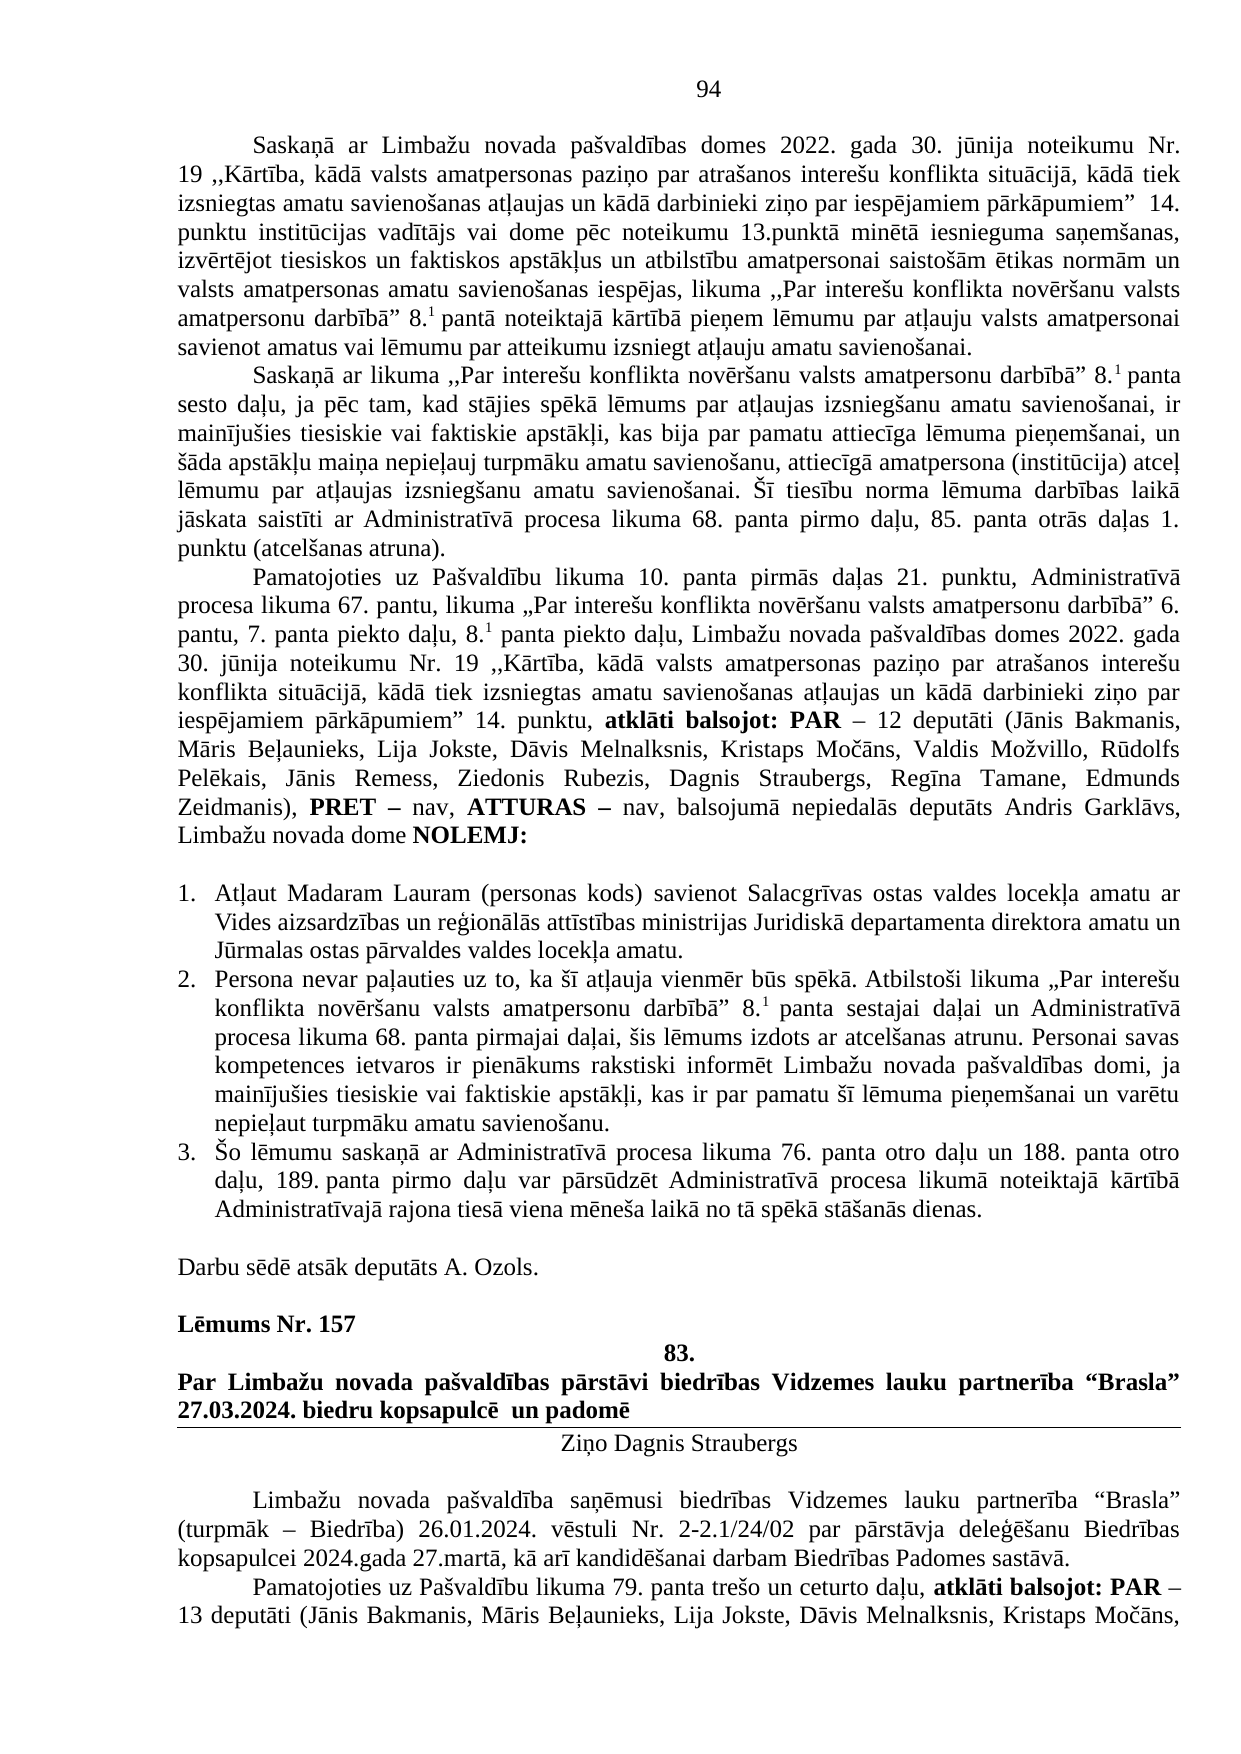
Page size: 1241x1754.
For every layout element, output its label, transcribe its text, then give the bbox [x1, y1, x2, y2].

text Saskaņā ar Limbažu novada pašvaldības domes 2022. gada 30. jūnija noteikumu Nr. 19 ,,Kārtība, kādā valsts amatpersonas paziņo par atrašanos interešu konflikta situācijā, kādā tiek izsniegtas amatu savienošanas atļaujas un kādā darbinieki ziņo par iespējamiem pārkāpumiem” 14. punktu institūcijas vadītājs vai dome pēc noteikumu 13.punktā minētā iesnieguma saņemšanas, izvērtējot tiesiskos un faktiskos apstākļus un atbilstību amatpersonai saistošām ētikas normām un valsts amatpersonas amatu savienošanas iespējas, likuma ,,Par interešu konflikta novēršanu valsts amatpersonu darbībā” 8.1 pantā noteiktajā kārtībā pieņem lēmumu par atļauju valsts amatpersonai savienot amatus vai lēmumu par atteikumu izsniegt atļauju amatu savienošanai. [177, 131, 1181, 361]
list Atļaut Madaram Lauram (personas kods) savienot Salacgrīvas ostas valdes locekļa amatu ar Vides aizsardzības un reģionālās attīstības ministrijas Juridiskā departamenta direktora amatu un Jūrmalas ostas pārvaldes valdes locekļa amatu. [177, 878, 1181, 964]
text Limbažu novada pašvaldība saņēmusi biedrības Vidzemes lauku partnerība “Brasla” (turpmāk – Biedrība) 26.01.2024. vēstuli Nr. 2-2.1/24/02 par pārstāvja deleģēšanu Biedrības kopsapulcei 2024.gada 27.martā, kā arī kandidēšanai darbam Biedrības Padomes sastāvā. [177, 1486, 1181, 1572]
text Darbu sēdē atsāk deputāts A. Ozols. [177, 1252, 1181, 1281]
text 83. [177, 1338, 1181, 1367]
text Ziņo Dagnis Straubergs [177, 1428, 1181, 1457]
text Lēmums Nr. 157 [177, 1309, 1181, 1338]
text Pamatojoties uz Pašvaldību likuma 10. panta pirmās daļas 21. punktu, Administratīvā procesa likuma 67. pantu, likuma „Par interešu konflikta novēršanu valsts amatpersonu darbībā” 6. pantu, 7. panta piekto daļu, 8.1 panta piekto daļu, Limbažu novada pašvaldības domes 2022. gada 30. jūnija noteikumu Nr. 19 ,,Kārtība, kādā valsts amatpersonas paziņo par atrašanos interešu konflikta situācijā, kādā tiek izsniegtas amatu savienošanas atļaujas un kādā darbinieki ziņo par iespējamiem pārkāpumiem” 14. punktu, atklāti balsojot: PAR – 12 deputāti (Jānis Bakmanis, Māris Beļaunieks, Lija Jokste, Dāvis Melnalksnis, Kristaps Močāns, Valdis Možvillo, Rūdolfs Pelēkais, Jānis Remess, Ziedonis Rubezis, Dagnis Straubergs, Regīna Tamane, Edmunds Zeidmanis), PRET – nav, ATTURAS – nav, balsojumā nepiedalās deputāts Andris Garklāvs, Limbažu novada dome NOLEMJ: [177, 562, 1181, 849]
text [177, 1572, 1181, 1629]
text Saskaņā ar likuma ,,Par interešu konflikta novēršanu valsts amatpersonu darbībā” 8.1 panta sesto daļu, ja pēc tam, kad stājies spēkā lēmums par atļaujas izsniegšanu amatu savienošanai, ir mainījušies tiesiskie vai faktiskie apstākļi, kas bija par pamatu attiecīga lēmuma pieņemšanai, un šāda apstākļu maiņa nepieļauj turpmāku amatu savienošanu, attiecīgā amatpersona (institūcija) atceļ lēmumu par atļaujas izsniegšanu amatu savienošanai. Šī tiesību norma lēmuma darbības laikā jāskata saistīti ar Administratīvā procesa likuma 68. panta pirmo daļu, 85. panta otrās daļas 1. punktu (atcelšanas atruna). [177, 361, 1181, 562]
text Par Limbažu novada pašvaldības pārstāvi biedrības Vidzemes lauku partnerība “Brasla” 27.03.2024. biedru kopsapulcē un padomē [177, 1367, 1181, 1427]
list Persona nevar paļauties uz to, ka šī atļauja vienmēr būs spēkā. Atbilstoši likuma „Par interešu konflikta novēršanu valsts amatpersonu darbībā” 8.1 panta sestajai daļai un Administratīvā procesa likuma 68. panta pirmajai daļai, šis lēmums izdots ar atcelšanas atrunu. Personai savas kompetences ietvaros ir pienākums rakstiski informēt Limbažu novada pašvaldības domi, ja mainījušies tiesiskie vai faktiskie apstākļi, kas ir par pamatu šī lēmuma pieņemšanai un varētu nepieļaut turpmāku amatu savienošanu. [177, 964, 1181, 1137]
list Šo lēmumu saskaņā ar Administratīvā procesa likuma 76. panta otro daļu un 188. panta otro daļu, 189. panta pirmo daļu var pārsūdzēt Administratīvā procesa likumā noteiktajā kārtībā Administratīvajā rajona tiesā viena mēneša laikā no tā spēkā stāšanās dienas. [177, 1137, 1181, 1223]
